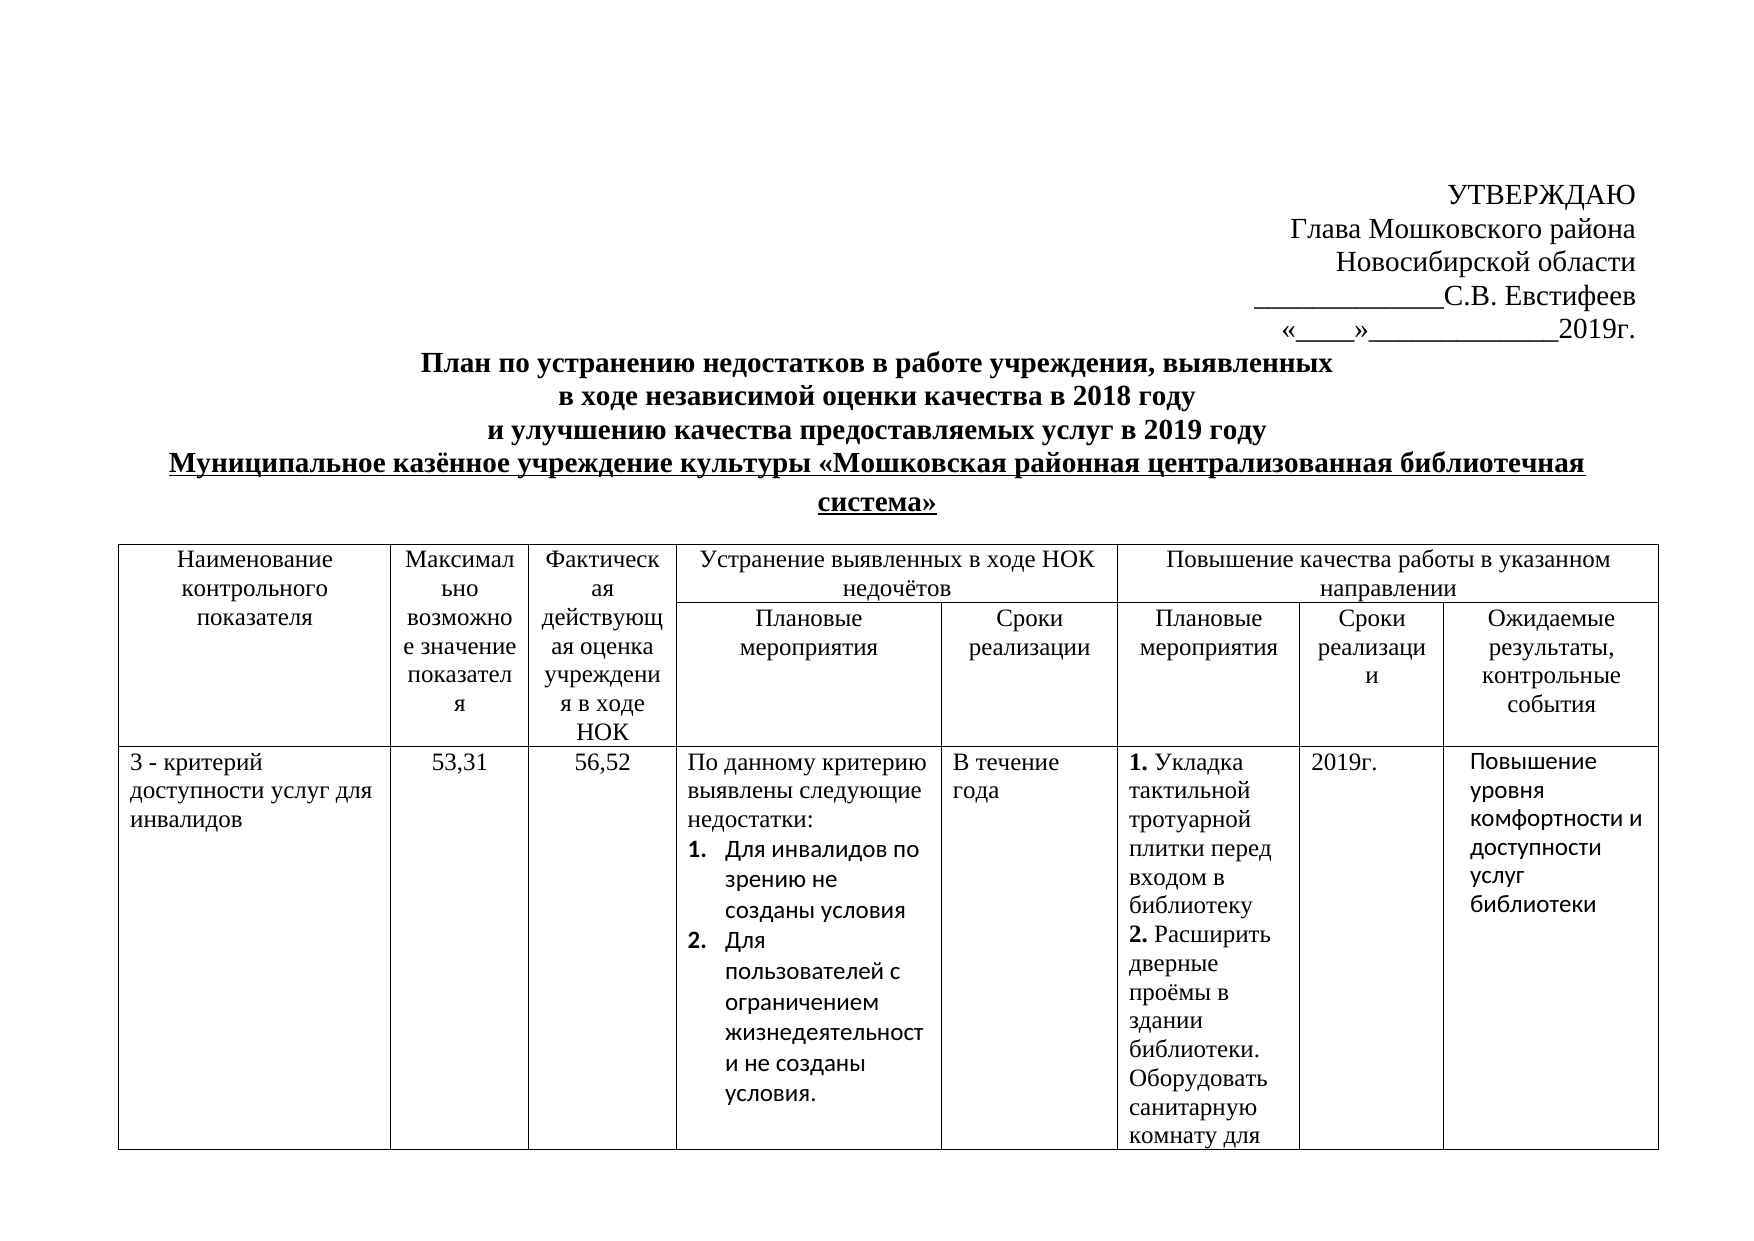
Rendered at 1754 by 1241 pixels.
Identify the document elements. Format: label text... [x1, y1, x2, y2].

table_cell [677, 747, 941, 1149]
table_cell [1444, 747, 1658, 1149]
text _____________С.В. Евстифеев [118, 278, 1636, 311]
table_cell Ожидаемые результаты, контрольные события [1444, 603, 1658, 746]
table_cell Сроки реализации [942, 603, 1117, 746]
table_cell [1118, 747, 1299, 1149]
table_cell Плановые мероприятия [677, 603, 941, 746]
table_cell 53,31 [391, 747, 528, 1149]
table_header Наименование контрольного показателя [119, 545, 390, 746]
table_cell 56,52 [529, 747, 676, 1149]
table_cell Плановые мероприятия [1118, 603, 1299, 746]
text УТВЕРЖДАЮ [118, 177, 1636, 211]
text План по устранению недостатков в работе учреждения, выявленных [118, 345, 1636, 378]
text «____»_____________2019г. [118, 311, 1636, 345]
table_header Максимально возможное значение показателя [391, 545, 528, 746]
text и улучшению качества предоставляемых услуг в 2019 году [118, 412, 1636, 446]
table_cell Сроки реализации [1300, 603, 1443, 746]
table_header Фактическая действующая оценка учреждения в ходе НОК [529, 545, 676, 746]
table_header Устранение выявленных в ходе НОК недочётов [677, 545, 1117, 602]
text в ходе независимой оценки качества в 2018 году [118, 378, 1636, 412]
text Глава Мошковского района [118, 211, 1636, 244]
text Муниципальное казённое учреждение культуры «Мошковская районная централизованная библиотечная система» [118, 446, 1636, 518]
table_cell 2019г. [1300, 747, 1443, 1149]
table_cell В течение года [942, 747, 1117, 1149]
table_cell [119, 747, 390, 1149]
table_header Повышение качества работы в указанном направлении [1118, 545, 1658, 602]
text Новосибирской области [118, 244, 1636, 278]
